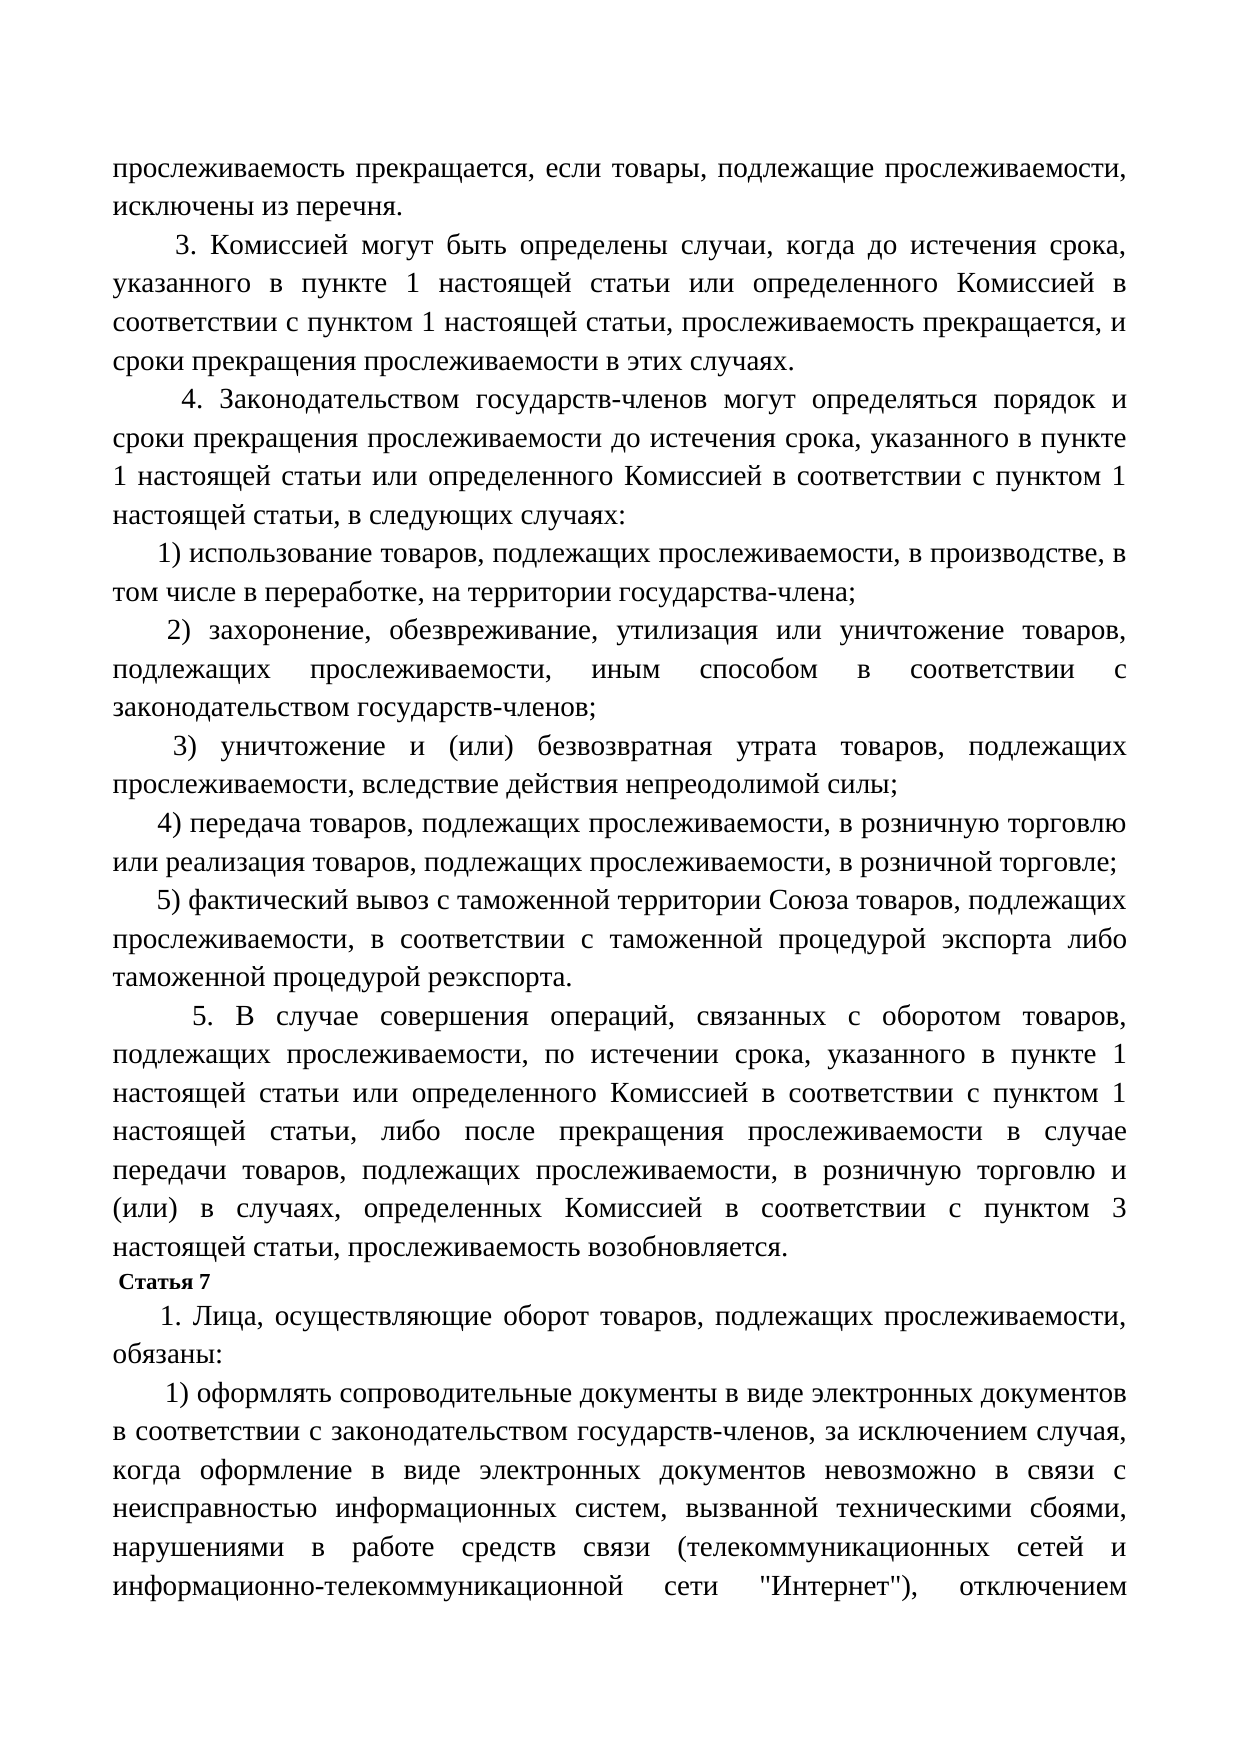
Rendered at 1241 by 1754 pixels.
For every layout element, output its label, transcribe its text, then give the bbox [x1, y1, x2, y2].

text 1) использование товаров, подлежащих прослеживаемости, в производстве, в том числе в переработке, на территории государства-члена; [112, 535, 1128, 607]
text 4. Законодательством государств-членов могут определяться порядок и сроки прекращения прослеживаемости до истечения срока, указанного в пункте 1 настоящей статьи или определенного Комиссией в соответствии с пунктом 1 настоящей статьи, в следующих случаях: [112, 381, 1128, 530]
text 1. Лица, осуществляющие оборот товаров, подлежащих прослеживаемости, обязаны: [112, 1298, 1128, 1370]
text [112, 150, 1128, 222]
text Статья 7 [112, 1268, 1128, 1294]
text 2) захоронение, обезвреживание, утилизация или уничтожение товаров, подлежащих прослеживаемости, иным способом в соответствии с законодательством государств-членов; [112, 612, 1128, 723]
text 5. В случае совершения операций, связанных с оборотом товаров, подлежащих прослеживаемости, по истечении срока, указанного в пункте 1 настоящей статьи или определенного Комиссией в соответствии с пунктом 1 настоящей статьи, либо после прекращения прослеживаемости в случае передачи товаров, подлежащих прослеживаемости, в розничную торговлю и (или) в случаях, определенных Комиссией в соответствии с пунктом 3 настоящей статьи, прослеживаемость возобновляется. [112, 998, 1128, 1263]
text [112, 1375, 1128, 1601]
text 3) уничтожение и (или) безвозвратная утрата товаров, подлежащих прослеживаемости, вследствие действия непреодолимой силы; [112, 728, 1128, 800]
text 3. Комиссией могут быть определены случаи, когда до истечения срока, указанного в пункте 1 настоящей статьи или определенного Комиссией в соответствии с пунктом 1 настоящей статьи, прослеживаемость прекращается, и сроки прекращения прослеживаемости в этих случаях. [112, 227, 1128, 376]
text 5) фактический вывоз с таможенной территории Союза товаров, подлежащих прослеживаемости, в соответствии с таможенной процедурой экспорта либо таможенной процедурой реэкспорта. [112, 882, 1128, 993]
text 4) передача товаров, подлежащих прослеживаемости, в розничную торговлю или реализация товаров, подлежащих прослеживаемости, в розничной торговле; [112, 805, 1128, 877]
